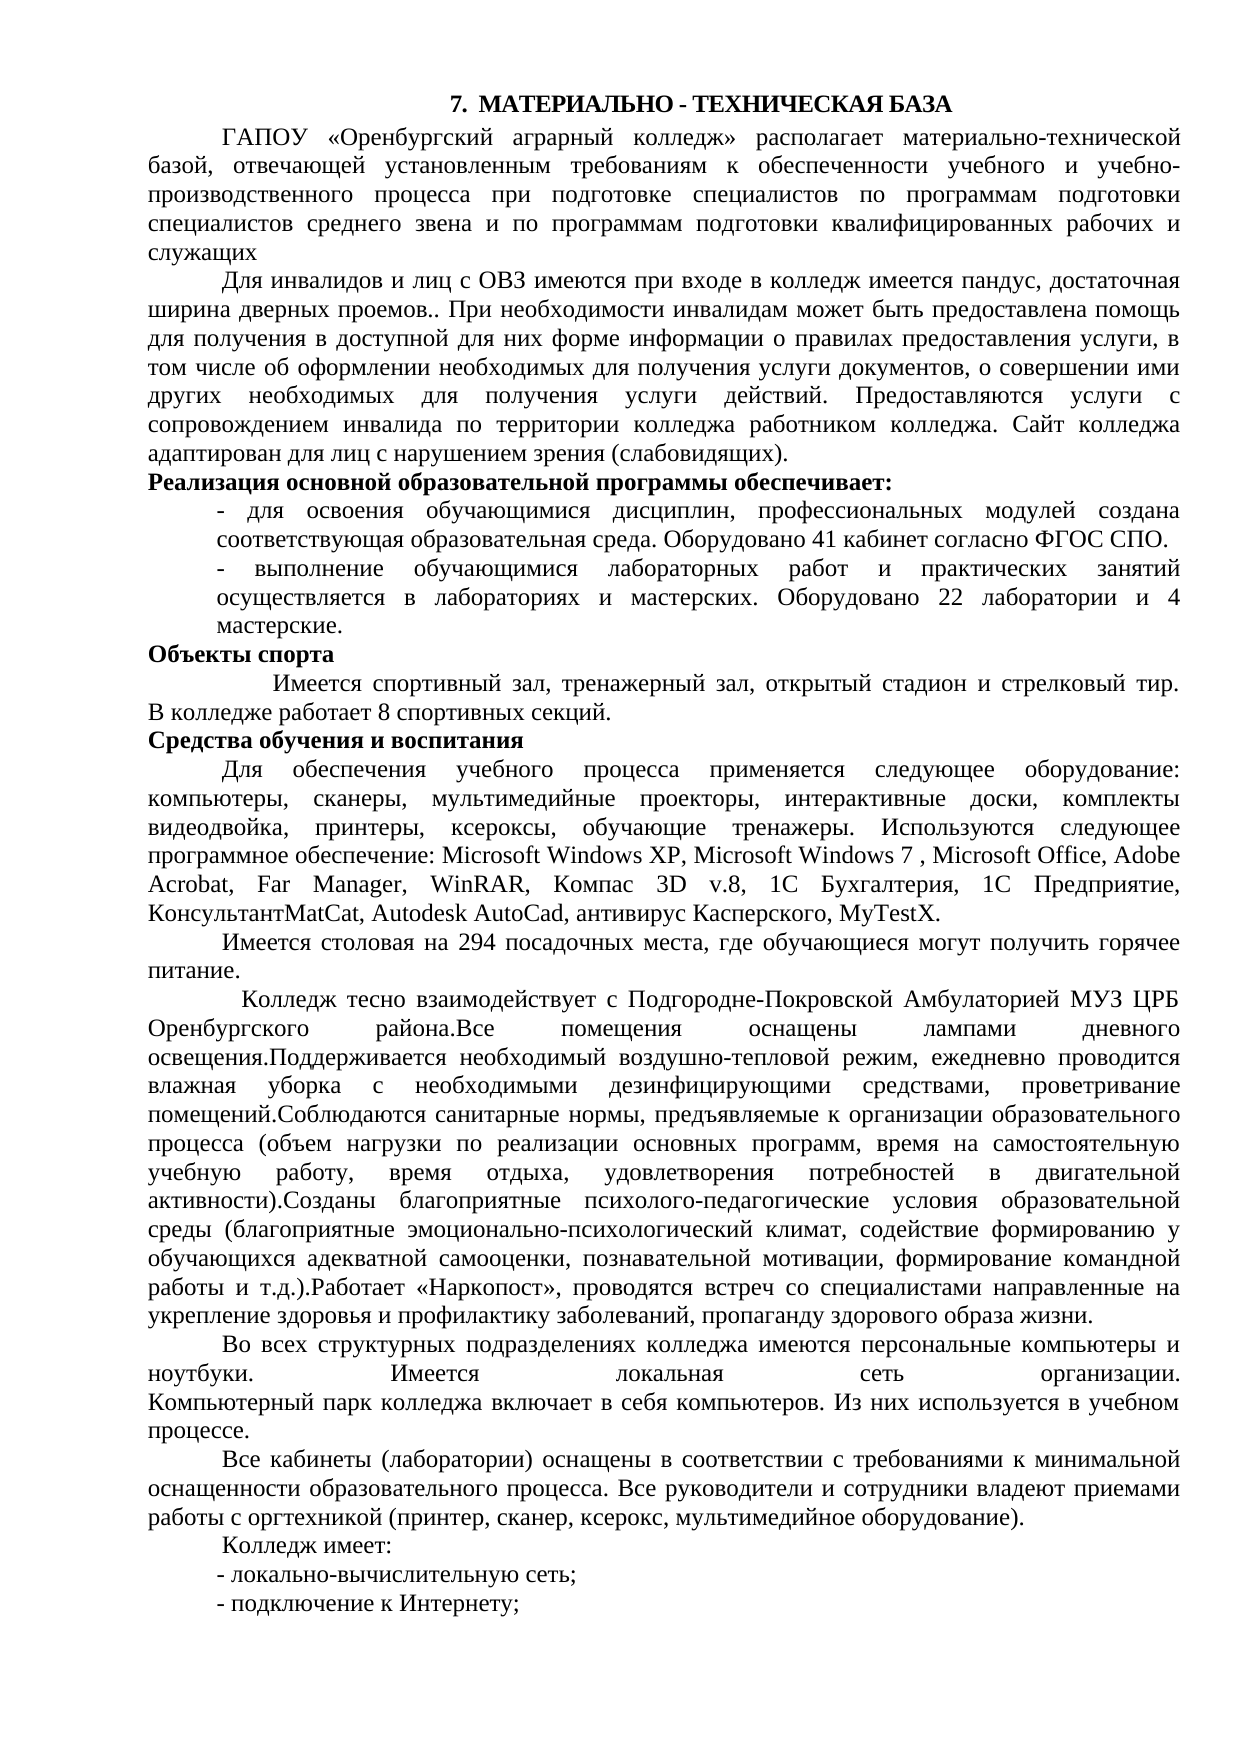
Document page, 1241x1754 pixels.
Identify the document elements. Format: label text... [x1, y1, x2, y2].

text - локально-вычислительную сеть; [216, 1559, 1181, 1588]
text Имеется столовая на 294 посадочных места, где обучающиеся могут получить горячее питание. Колледж тесно взаимодействует с Подгородне-Покровской Амбулаторией МУЗ ЦРБ Оренбургского района.Все помещения оснащены лампами дневного освещения.Поддерживается необходимый воздушно-тепловой режим, ежедневно проводится влажная уборка с необходимыми дезинфицирующими средствами, проветривание помещений.Соблюдаются санитарные нормы, предъявляемые к организации образовательного процесса (объем нагрузки по реализации основных программ, время на самостоятельную учебную работу, время отдыха, удовлетворения потребностей в двигательной активности).Созданы благоприятные психолого-педагогические условия образовательной среды (благоприятные эмоционально-психологический климат, содействие формированию у обучающихся адекватной самооценки, познавательной мотивации, формирование командной работы и т.д.).Работает «Наркопост», проводятся встреч со специалистами направленные на укрепление здоровья и профилактику заболеваний, пропаганду здорового образа жизни. [148, 927, 1181, 1329]
text Имеется спортивный зал, тренажерный зал, открытый стадион и стрелковый тир. В колледже работает 8 спортивных секций. [148, 668, 1181, 725]
text - выполнение обучающимися лабораторных работ и практических занятий осуществляется в лабораториях и мастерских. Оборудовано 22 лаборатории и 4 мастерские. [216, 553, 1181, 639]
text Все кабинеты (лаборатории) оснащены в соответствии с требованиями к минимальной оснащенности образовательного процесса. Все руководители и сотрудники владеют приемами работы с оргтехникой (принтер, сканер, ксерокс, мультимедийное оборудование). [148, 1444, 1181, 1530]
text 7. МАТЕРИАЛЬНО - ТЕХНИЧЕСКАЯ БАЗА [148, 89, 1181, 117]
text Средства обучения и воспитания [148, 725, 1181, 754]
text Во всех структурных подразделениях колледжа имеются персональные компьютеры и ноутбуки. Имеется локальная сеть организации. Компьютерный парк колледжа включает в себя компьютеров. Из них используется в учебном процессе. [148, 1329, 1181, 1444]
text Объекты спорта [148, 639, 1181, 668]
text Для обеспечения учебного процесса применяется следующее оборудование: компьютеры, сканеры, мультимедийные проекторы, интерактивные доски, комплекты видеодвойка, принтеры, ксероксы, обучающие тренажеры. Используются следующее программное обеспечение: Microsoft Windows XP, Microsoft Windows 7 , Microsoft Office, Adobe Acrobat, Far Manager, WinRAR, Компас 3D v.8, 1С Бухгалтерия, 1С Предприятие, КонсультантMatCat, Autodesk AutoCad, антивирус Касперского, MyTestX. [148, 754, 1181, 927]
text Колледж имеет: [148, 1530, 1181, 1559]
text Для инвалидов и лиц с ОВЗ имеются при входе в колледж имеется пандус, достаточная ширина дверных проемов.. При необходимости инвалидам может быть предоставлена помощь для получения в доступной для них форме информации о правилах предоставления услуги, в том числе об оформлении необходимых для получения услуги документов, о совершении ими других необходимых для получения услуги действий. Предоставляются услуги с сопровождением инвалида по территории колледжа работником колледжа. Сайт колледжа адаптирован для лиц с нарушением зрения (слабовидящих). [148, 265, 1181, 467]
text - подключение к Интернету; [216, 1588, 1181, 1617]
text - для освоения обучающимися дисциплин, профессиональных модулей создана соответствующая образовательная среда. Оборудовано 41 кабинет согласно ФГОС СПО. [216, 495, 1181, 553]
text Реализация основной образовательной программы обеспечивает: [148, 467, 1181, 495]
text ГАПОУ «Оренбургский аграрный колледж» располагает материально-технической базой, отвечающей установленным требованиям к обеспеченности учебного и учебно-производственного процесса при подготовке специалистов по программам подготовки специалистов среднего звена и по программам подготовки квалифицированных рабочих и служащих [148, 122, 1181, 265]
